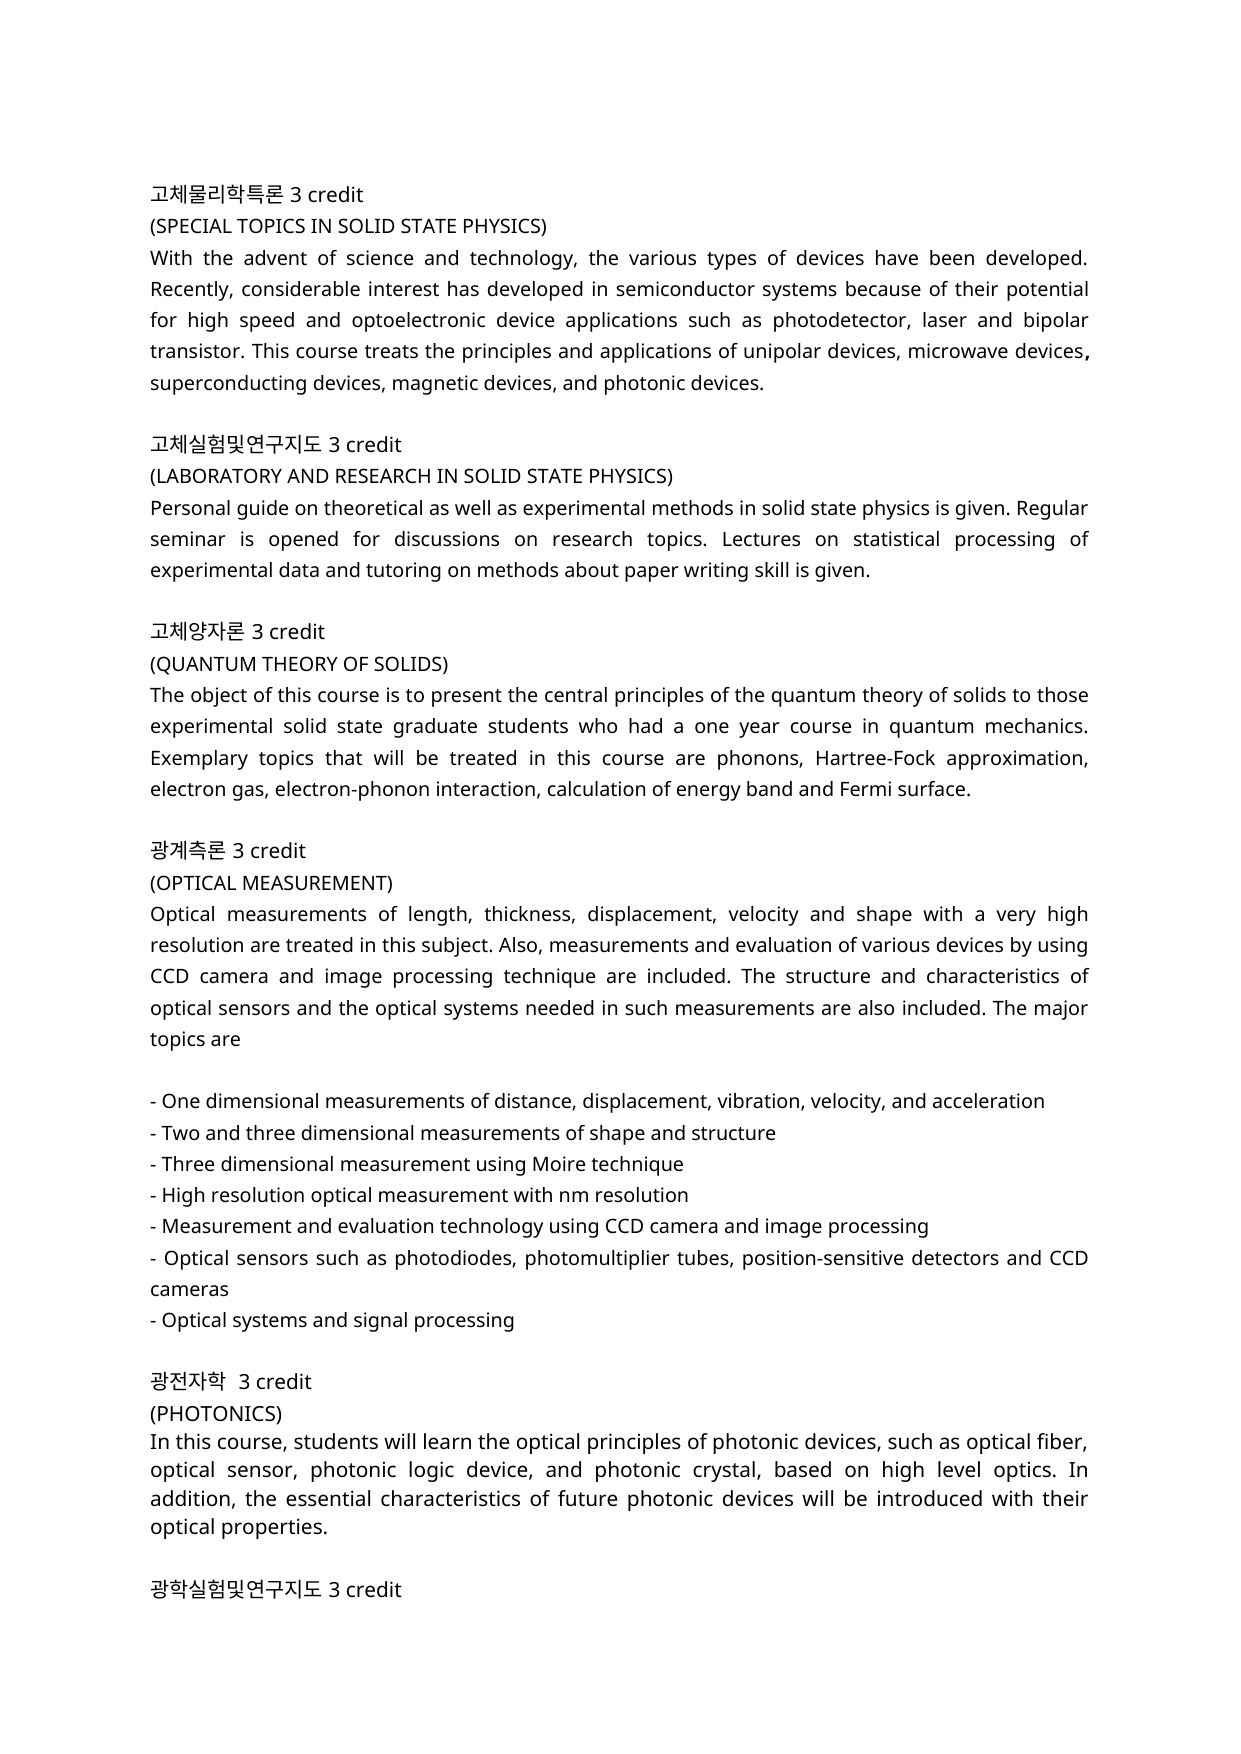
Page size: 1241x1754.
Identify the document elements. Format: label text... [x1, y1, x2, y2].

text (LABORATORY AND RESEARCH IN SOLID STATE PHYSICS) [150, 458, 1090, 490]
text 광계측론 3 credit [150, 833, 1090, 865]
text (QUANTUM THEORY OF SOLIDS) [150, 646, 1090, 677]
text - Optical systems and signal processing [150, 1302, 1090, 1333]
text Optical measurements of length, thickness, displacement, velocity and shape with a very high resolution are treated in this subject. Also, measurements and evaluation of various devices by using CCD camera and image processing technique are included. The structure and characteristics of optical sensors and the optical systems needed in such measurements are also included. The major topics are [150, 896, 1090, 1052]
text - Three dimensional measurement using Moire technique [150, 1146, 1090, 1177]
text Personal guide on theoretical as well as experimental methods in solid state physics is given. Regular seminar is opened for discussions on research topics. Lectures on statistical processing of experimental data and tutoring on methods about paper writing skill is given. [150, 490, 1090, 583]
text With the advent of science and technology, the various types of devices have been developed. Recently, considerable interest has developed in semiconductor systems because of their potential for high speed and optoelectronic device applications such as photodetector, laser and bipolar transistor. This course treats the principles and applications of unipolar devices, microwave devices, superconducting devices, magnetic devices, and photonic devices. [150, 240, 1090, 396]
text The object of this course is to present the central principles of the quantum theory of solids to those experimental solid state graduate students who had a one year course in quantum mechanics. Exemplary topics that will be treated in this course are phonons, Hartree-Fock approximation, electron gas, electron-phonon interaction, calculation of energy band and Fermi surface. [150, 677, 1090, 802]
text (SPECIAL TOPICS IN SOLID STATE PHYSICS) [150, 208, 1090, 240]
text In this course, students will learn the optical principles of photonic devices, such as optical fiber, optical sensor, photonic logic device, and photonic crystal, based on high level optics. In addition, the essential characteristics of future photonic devices will be introduced with their optical properties. [150, 1427, 1090, 1541]
text - Optical sensors such as photodiodes, photomultiplier tubes, position-sensitive detectors and CCD cameras [150, 1240, 1090, 1302]
text - Measurement and evaluation technology using CCD camera and image processing [150, 1208, 1090, 1240]
text 고체실험및연구지도 3 credit [150, 427, 1090, 458]
text 고체물리학특론 3 credit [150, 177, 1090, 208]
text 광전자학 3 credit [150, 1365, 1090, 1396]
text (OPTICAL MEASUREMENT) [150, 865, 1090, 896]
text - High resolution optical measurement with nm resolution [150, 1177, 1090, 1208]
text - Two and three dimensional measurements of shape and structure [150, 1115, 1090, 1146]
text 고체양자론 3 credit [150, 615, 1090, 646]
text 광학실험및연구지도 3 credit [150, 1572, 1090, 1603]
text (PHOTONICS) [150, 1396, 1090, 1427]
text - One dimensional measurements of distance, displacement, vibration, velocity, and acceleration [150, 1083, 1090, 1115]
